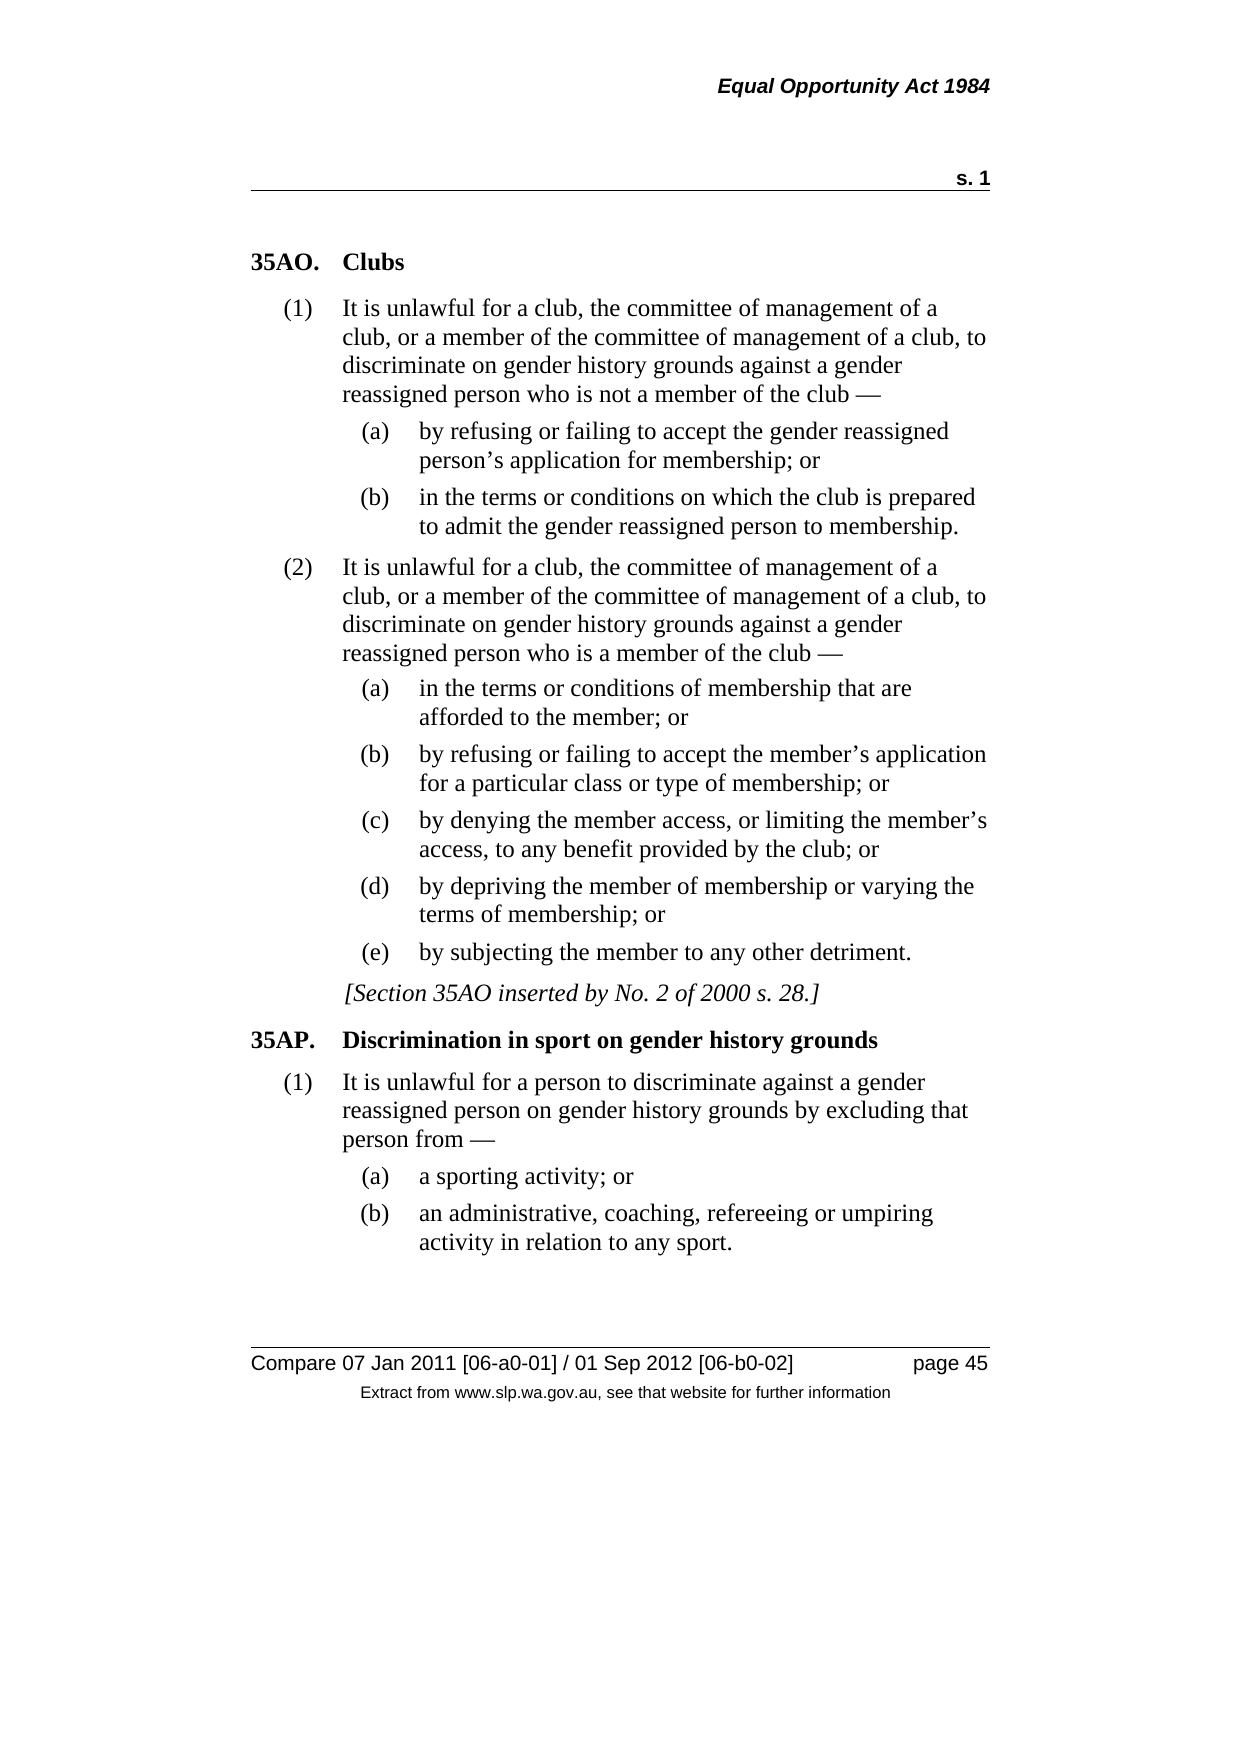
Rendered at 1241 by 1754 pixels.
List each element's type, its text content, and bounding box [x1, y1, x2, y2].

text [Section 35AO inserted by No. 2 of 2000 s. 28.] [251, 978, 990, 1007]
text (b) in the terms or conditions on which the club is prepared to admit the gender reassigned person to membership. [251, 482, 990, 539]
text (e) by subjecting the member to any other detriment. [251, 937, 990, 965]
subtitle 35AO. Clubs [251, 247, 990, 276]
text (a) by refusing or failing to accept the gender reassigned person’s application for membership; or [251, 416, 990, 474]
subtitle 35AP. Discrimination in sport on gender history grounds [251, 1025, 990, 1054]
text (a) in the terms or conditions of membership that are afforded to the member; or [251, 673, 990, 731]
text (1) It is unlawful for a person to discriminate against a gender reassigned person on gender history grounds by excluding that person from — [251, 1067, 990, 1153]
text (1) It is unlawful for a club, the committee of management of a club, or a member of the committee of management of a club, to discriminate on gender history grounds against a gender reassigned person who is not a member of the club — [251, 293, 990, 408]
text (b) by refusing or failing to accept the member’s application for a particular class or type of membership; or [251, 739, 990, 797]
text (c) by denying the member access, or limiting the member’s access, to any benefit provided by the club; or [251, 805, 990, 862]
text (2) It is unlawful for a club, the committee of management of a club, or a member of the committee of management of a club, to discriminate on gender history grounds against a gender reassigned person who is a member of the club — [251, 552, 990, 667]
text (d) by depriving the member of membership or varying the terms of membership; or [251, 871, 990, 928]
text (b) an administrative, coaching, refereeing or umpiring activity in relation to any sport. [251, 1198, 990, 1256]
text (a) a sporting activity; or [251, 1161, 990, 1190]
